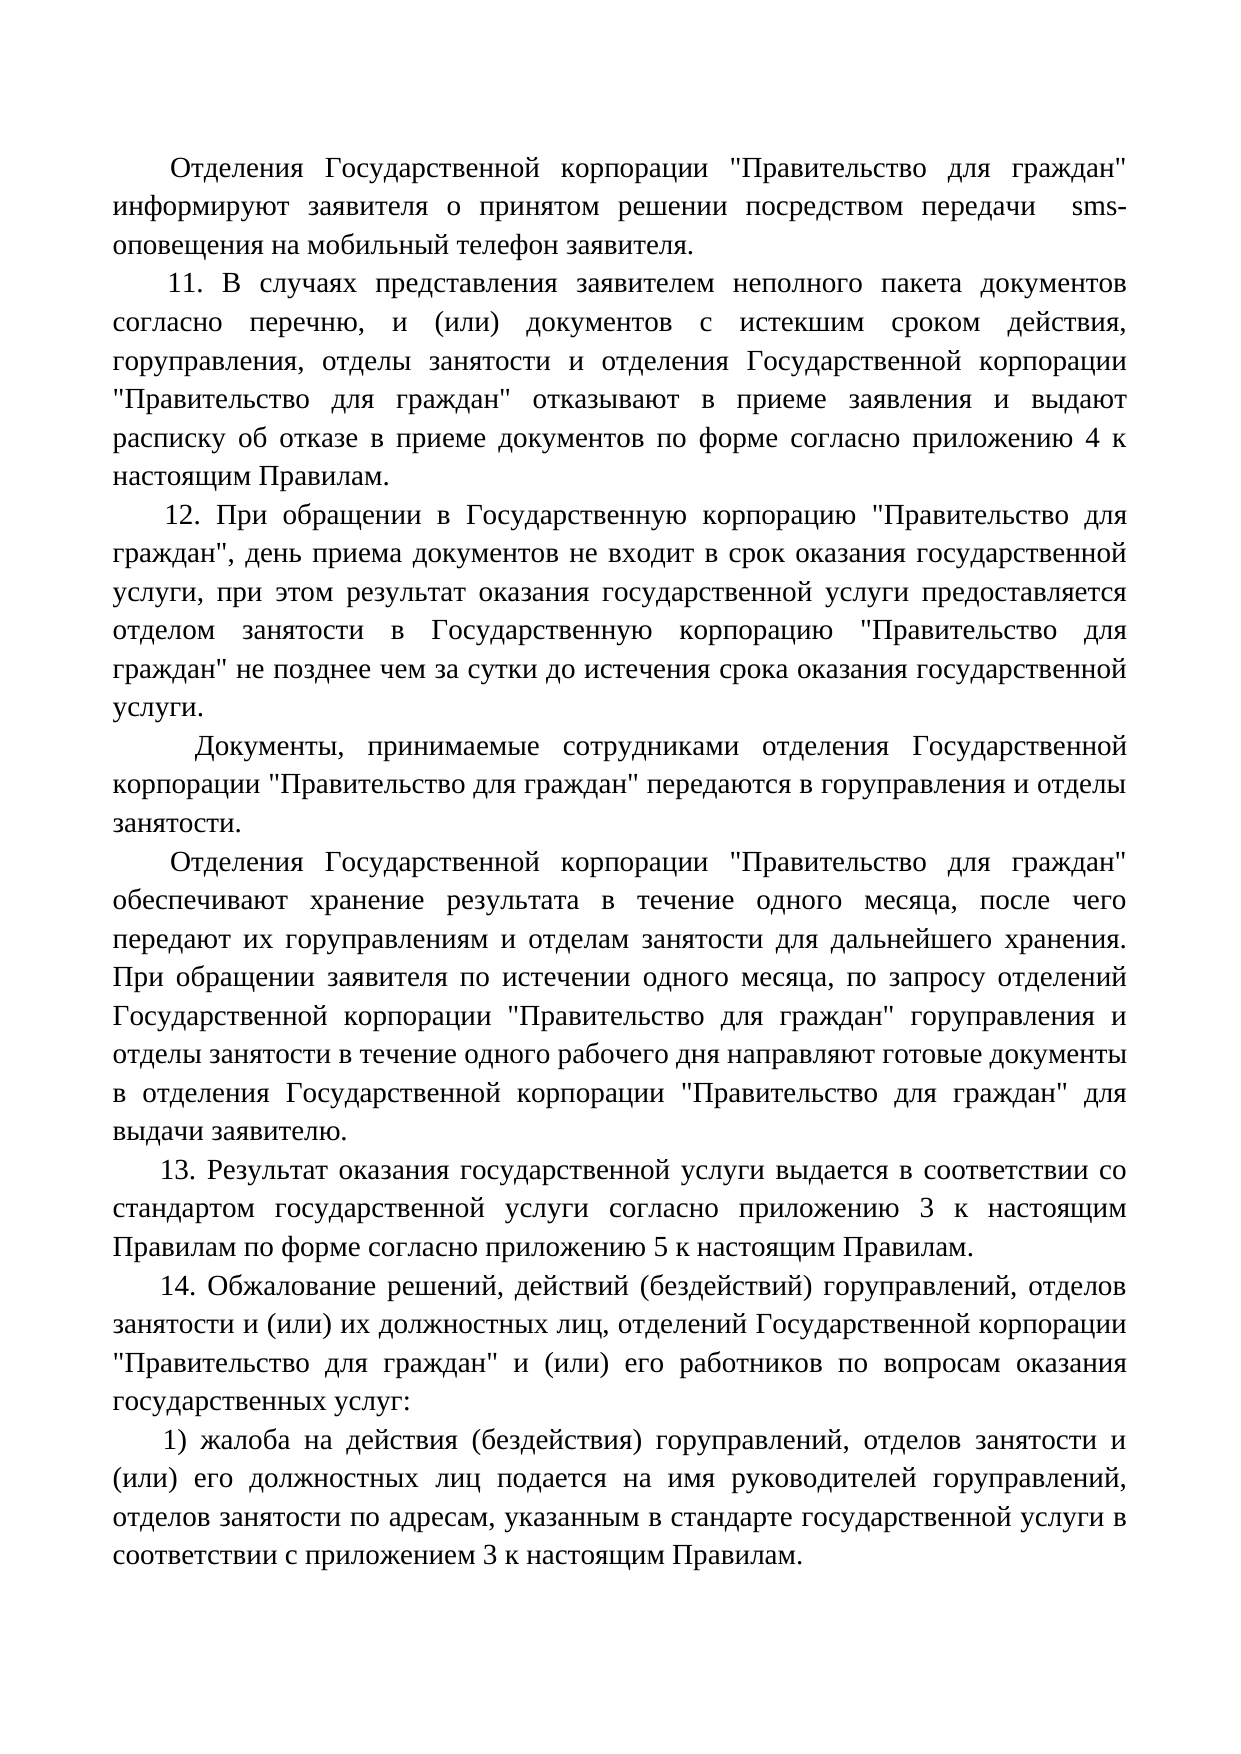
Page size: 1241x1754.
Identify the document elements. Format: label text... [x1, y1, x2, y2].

text Отделения Государственной корпорации "Правительство для граждан" обеспечивают хранение результата в течение одного месяца, после чего передают их горуправлениям и отделам занятости для дальнейшего хранения. При обращении заявителя по истечении одного месяца, по запросу отделений Государственной корпорации "Правительство для граждан" горуправления и отделы занятости в течение одного рабочего дня направляют готовые документы в отделения Государственной корпорации "Правительство для граждан" для выдачи заявителю. [112, 844, 1128, 1147]
text 13. Результат оказания государственной услуги выдается в соответствии со стандартом государственной услуги согласно приложению 3 к настоящим Правилам по форме согласно приложению 5 к настоящим Правилам. [112, 1152, 1128, 1263]
text 11. В случаях представления заявителем неполного пакета документов согласно перечню, и (или) документов с истекшим сроком действия, горуправления, отделы занятости и отделения Государственной корпорации "Правительство для граждан" отказывают в приеме заявления и выдают расписку об отказе в приеме документов по форме согласно приложению 4 к настоящим Правилам. [112, 266, 1128, 492]
text Документы, принимаемые сотрудниками отделения Государственной корпорации "Правительство для граждан" передаются в горуправления и отделы занятости. [112, 728, 1128, 839]
text 1) жалоба на действия (бездействия) горуправлений, отделов занятости и (или) его должностных лиц подается на имя руководителей горуправлений, отделов занятости по адресам, указанным в стандарте государственной услуги в соответствии с приложением 3 к настоящим Правилам. [112, 1422, 1128, 1571]
text 12. При обращении в Государственную корпорацию "Правительство для граждан", день приема документов не входит в срок оказания государственной услуги, при этом результат оказания государственной услуги предоставляется отделом занятости в Государственную корпорацию "Правительство для граждан" не позднее чем за сутки до истечения срока оказания государственной услуги. [112, 497, 1128, 723]
text 14. Обжалование решений, действий (бездействий) горуправлений, отделов занятости и (или) их должностных лиц, отделений Государственной корпорации "Правительство для граждан" и (или) его работников по вопросам оказания государственных услуг: [112, 1268, 1128, 1417]
text Отделения Государственной корпорации "Правительство для граждан" информируют заявителя о принятом решении посредством передачи sms-оповещения на мобильный телефон заявителя. [112, 150, 1128, 261]
